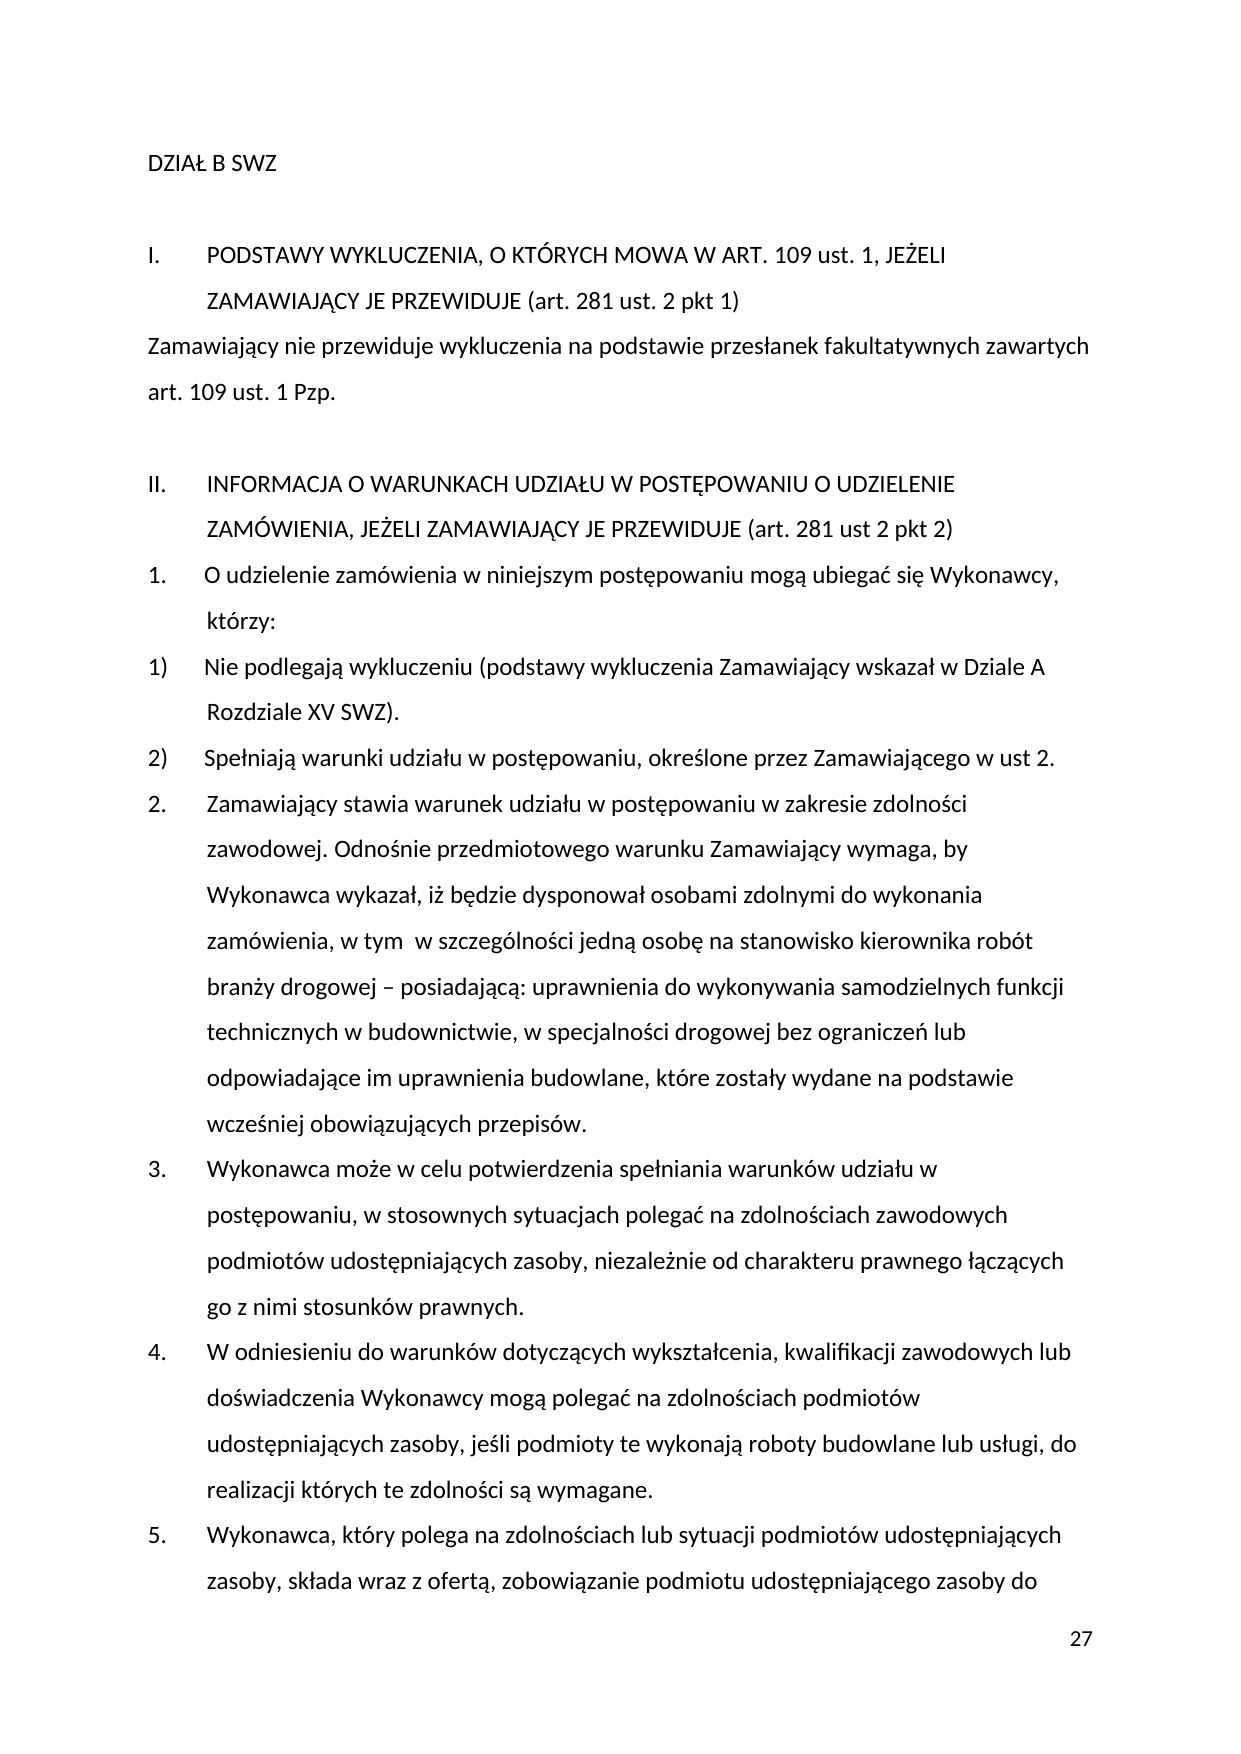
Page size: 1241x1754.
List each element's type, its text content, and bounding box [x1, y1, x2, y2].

list O udzielenie zamówienia w niniejszym postępowaniu mogą ubiegać się Wykonawcy, którzy: [148, 559, 1093, 635]
list Zamawiający stawia warunek udziału w postępowaniu w zakresie zdolności zawodowej. Odnośnie przedmiotowego warunku Zamawiający wymaga, by Wykonawca wykazał, iż będzie dysponował osobami zdolnymi do wykonania zamówienia, w tym w szczególności jedną osobę na stanowisko kierownika robót branży drogowej – posiadającą: uprawnienia do wykonywania samodzielnych funkcji technicznych w budownictwie, w specjalności drogowej bez ograniczeń lub odpowiadające im uprawnienia budowlane, które zostały wydane na podstawie wcześniej obowiązujących przepisów. [148, 788, 1093, 1138]
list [148, 1519, 1087, 1596]
list PODSTAWY WYKLUCZENIA, O KTÓRYCH MOWA W ART. 109 ust. 1, JEŻELI ZAMAWIAJĄCY JE PRZEWIDUJE (art. 281 ust. 2 pkt 1) [148, 239, 1093, 315]
text Zamawiający nie przewiduje wykluczenia na podstawie przesłanek fakultatywnych zawartych art. 109 ust. 1 Pzp. [148, 331, 1093, 407]
list W odniesieniu do warunków dotyczących wykształcenia, kwalifikacji zawodowych lub doświadczenia Wykonawcy mogą polegać na zdolnościach podmiotów udostępniających zasoby, jeśli podmioty te wykonają roboty budowlane lub usługi, do realizacji których te zdolności są wymagane. [148, 1337, 1087, 1504]
list Nie podlegają wykluczeniu (podstawy wykluczenia Zamawiający wskazał w Dziale A Rozdziale XV SWZ). [148, 651, 1093, 727]
list Wykonawca może w celu potwierdzenia spełniania warunków udziału w postępowaniu, w stosownych sytuacjach polegać na zdolnościach zawodowych podmiotów udostępniających zasoby, niezależnie od charakteru prawnego łączących go z nimi stosunków prawnych. [148, 1154, 1087, 1321]
list INFORMACJA O WARUNKACH UDZIAŁU W POSTĘPOWANIU O UDZIELENIE ZAMÓWIENIA, JEŻELI ZAMAWIAJĄCY JE PRZEWIDUJE (art. 281 ust 2 pkt 2) [148, 468, 1093, 544]
list Spełniają warunki udziału w postępowaniu, określone przez Zamawiającego w ust 2. [148, 742, 1093, 773]
text DZIAŁ B SWZ [148, 148, 1093, 178]
